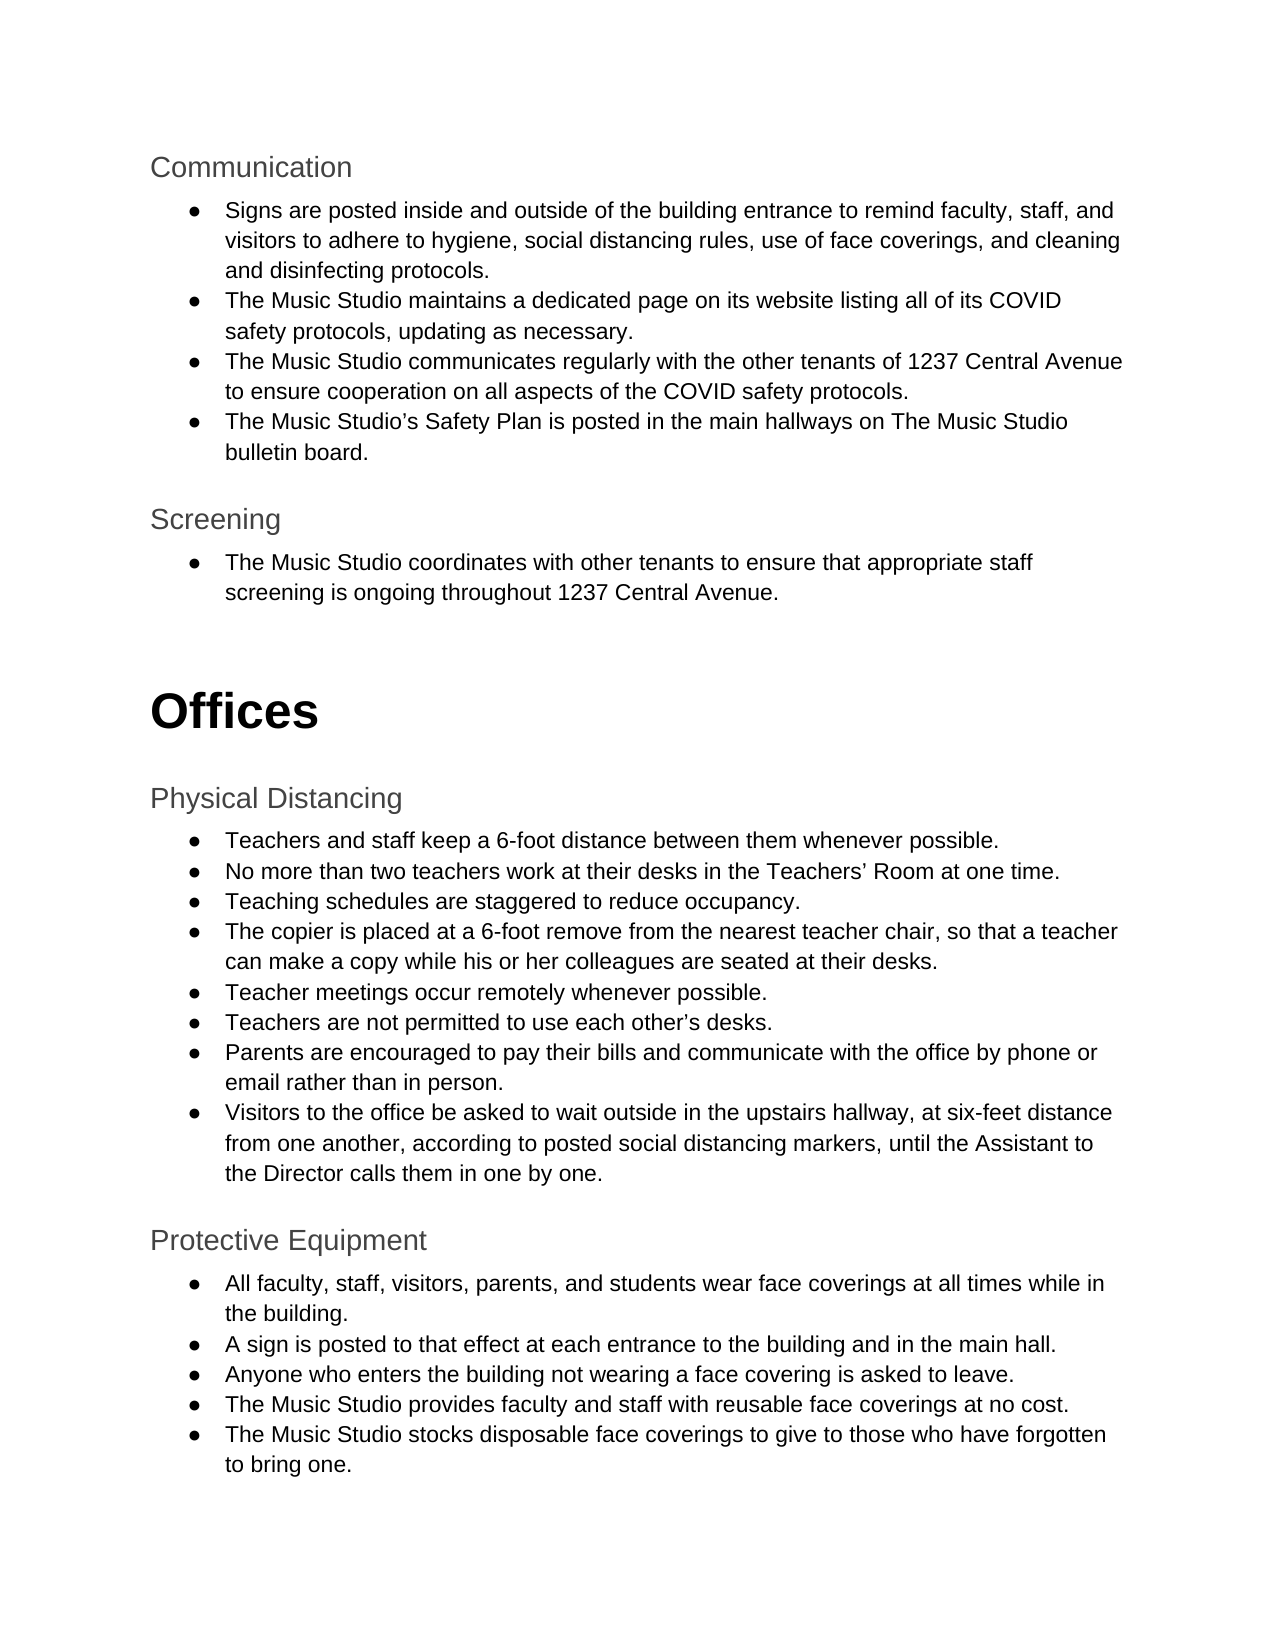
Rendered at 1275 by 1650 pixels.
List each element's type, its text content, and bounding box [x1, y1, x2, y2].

list All faculty, staff, visitors, parents, and students wear face coverings at all times while in the building. [187, 1270, 1125, 1327]
subtitle Communication [150, 150, 1125, 183]
list The Music Studio communicates regularly with the other tenants of 1237 Central Avenue to ensure cooperation on all aspects of the COVID safety protocols. [187, 348, 1125, 404]
list A sign is posted to that effect at each entrance to the building and in the main hall. [187, 1331, 1125, 1357]
list The Music Studio maintains a dedicated page on its website listing all of its COVID safety protocols, updating as necessary. [187, 287, 1125, 344]
list The Music Studio coordinates with other tenants to ensure that appropriate staff screening is ongoing throughout 1237 Central Avenue. [187, 549, 1125, 606]
list Anyone who enters the building not wearing a face covering is asked to leave. [187, 1361, 1125, 1387]
list Visitors to the office be asked to wait outside in the upstairs hallway, at six-feet distance from one another, according to posted social distancing markers, until the Assistant to the Director calls them in one by one. [187, 1099, 1125, 1186]
list Teachers and staff keep a 6-foot distance between them whenever possible. [187, 827, 1125, 854]
subtitle Physical Distancing [150, 781, 1125, 814]
subtitle Screening [150, 502, 1125, 536]
list The Music Studio’s Safety Plan is posted in the main hallways on The Music Studio bulletin board. [187, 408, 1125, 465]
list Parents are encouraged to pay their bills and communicate with the office by phone or email rather than in person. [187, 1039, 1125, 1096]
list Signs are posted inside and outside of the building entrance to remind faculty, staff, and visitors to adhere to hygiene, social distancing rules, use of face coverings, and cleaning and disinfecting protocols. [187, 197, 1125, 284]
list The copier is placed at a 6-foot remove from the nearest teacher chair, so that a teacher can make a copy while his or her colleagues are seated at their desks. [187, 918, 1125, 975]
list The Music Studio stocks disposable face coverings to give to those who have forgotten to bring one. [187, 1421, 1125, 1478]
list Teachers are not permitted to use each other’s desks. [187, 1009, 1125, 1035]
list Teacher meetings occur remotely whenever possible. [187, 978, 1125, 1005]
subtitle Protective Equipment [150, 1223, 1125, 1257]
subtitle Offices [150, 681, 1125, 739]
list The Music Studio provides faculty and staff with reusable face coverings at no cost. [187, 1391, 1125, 1417]
list Teaching schedules are staggered to reduce occupancy. [187, 888, 1125, 914]
list No more than two teachers work at their desks in the Teachers’ Room at one time. [187, 858, 1125, 884]
